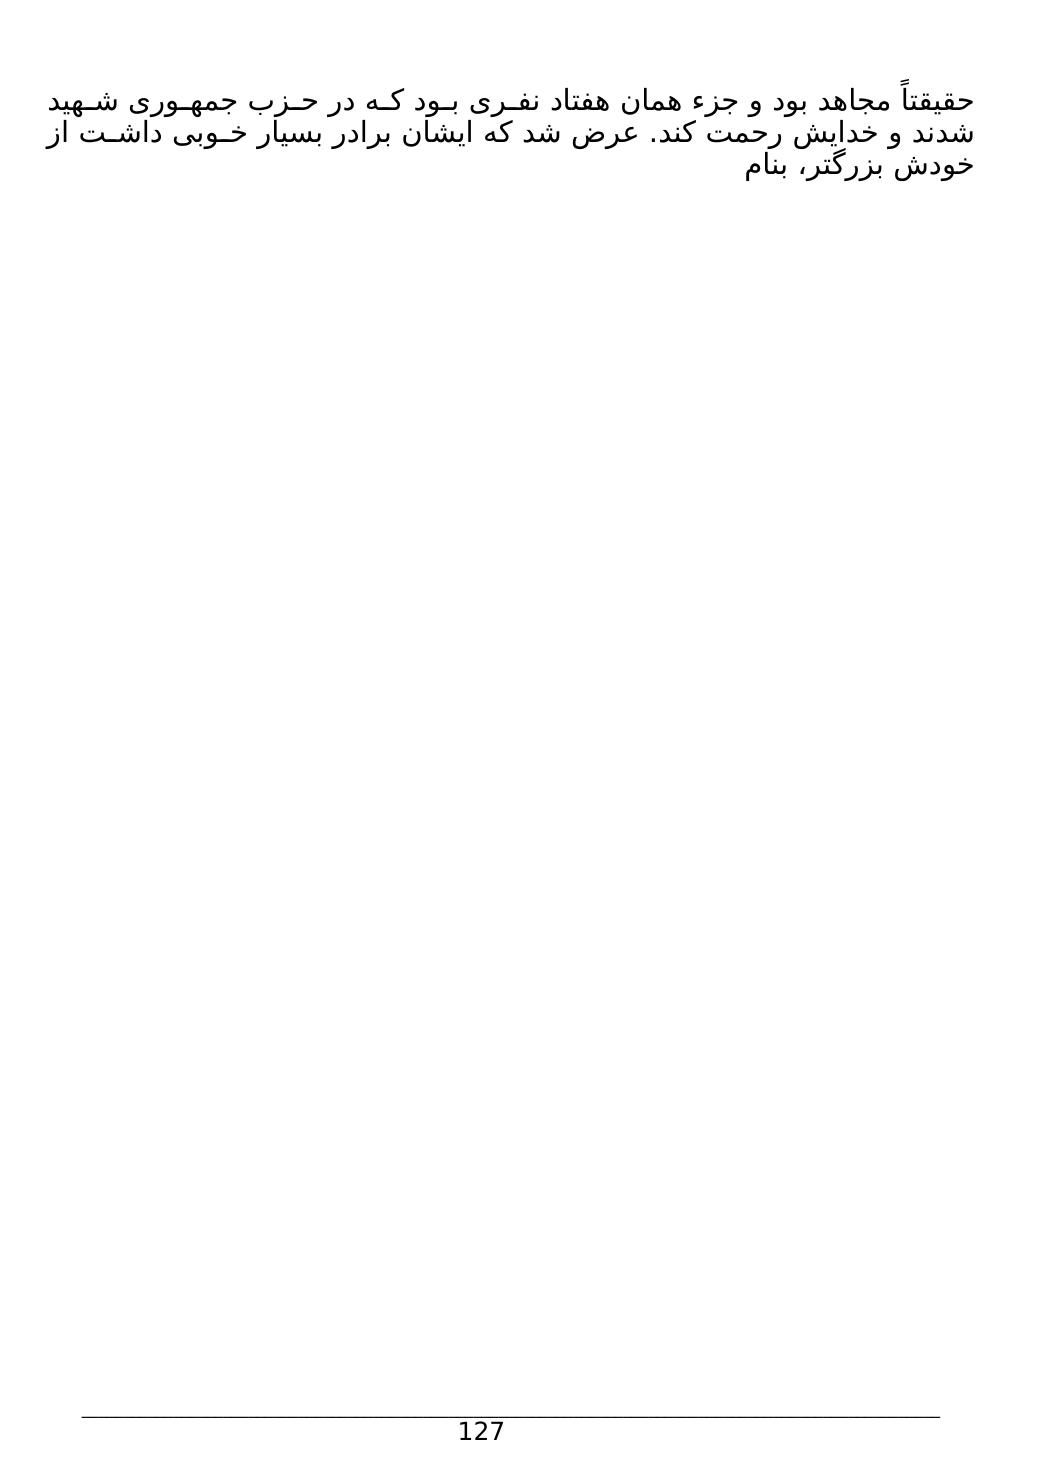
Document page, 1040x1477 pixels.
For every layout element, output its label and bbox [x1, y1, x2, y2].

text [47, 84, 975, 181]
